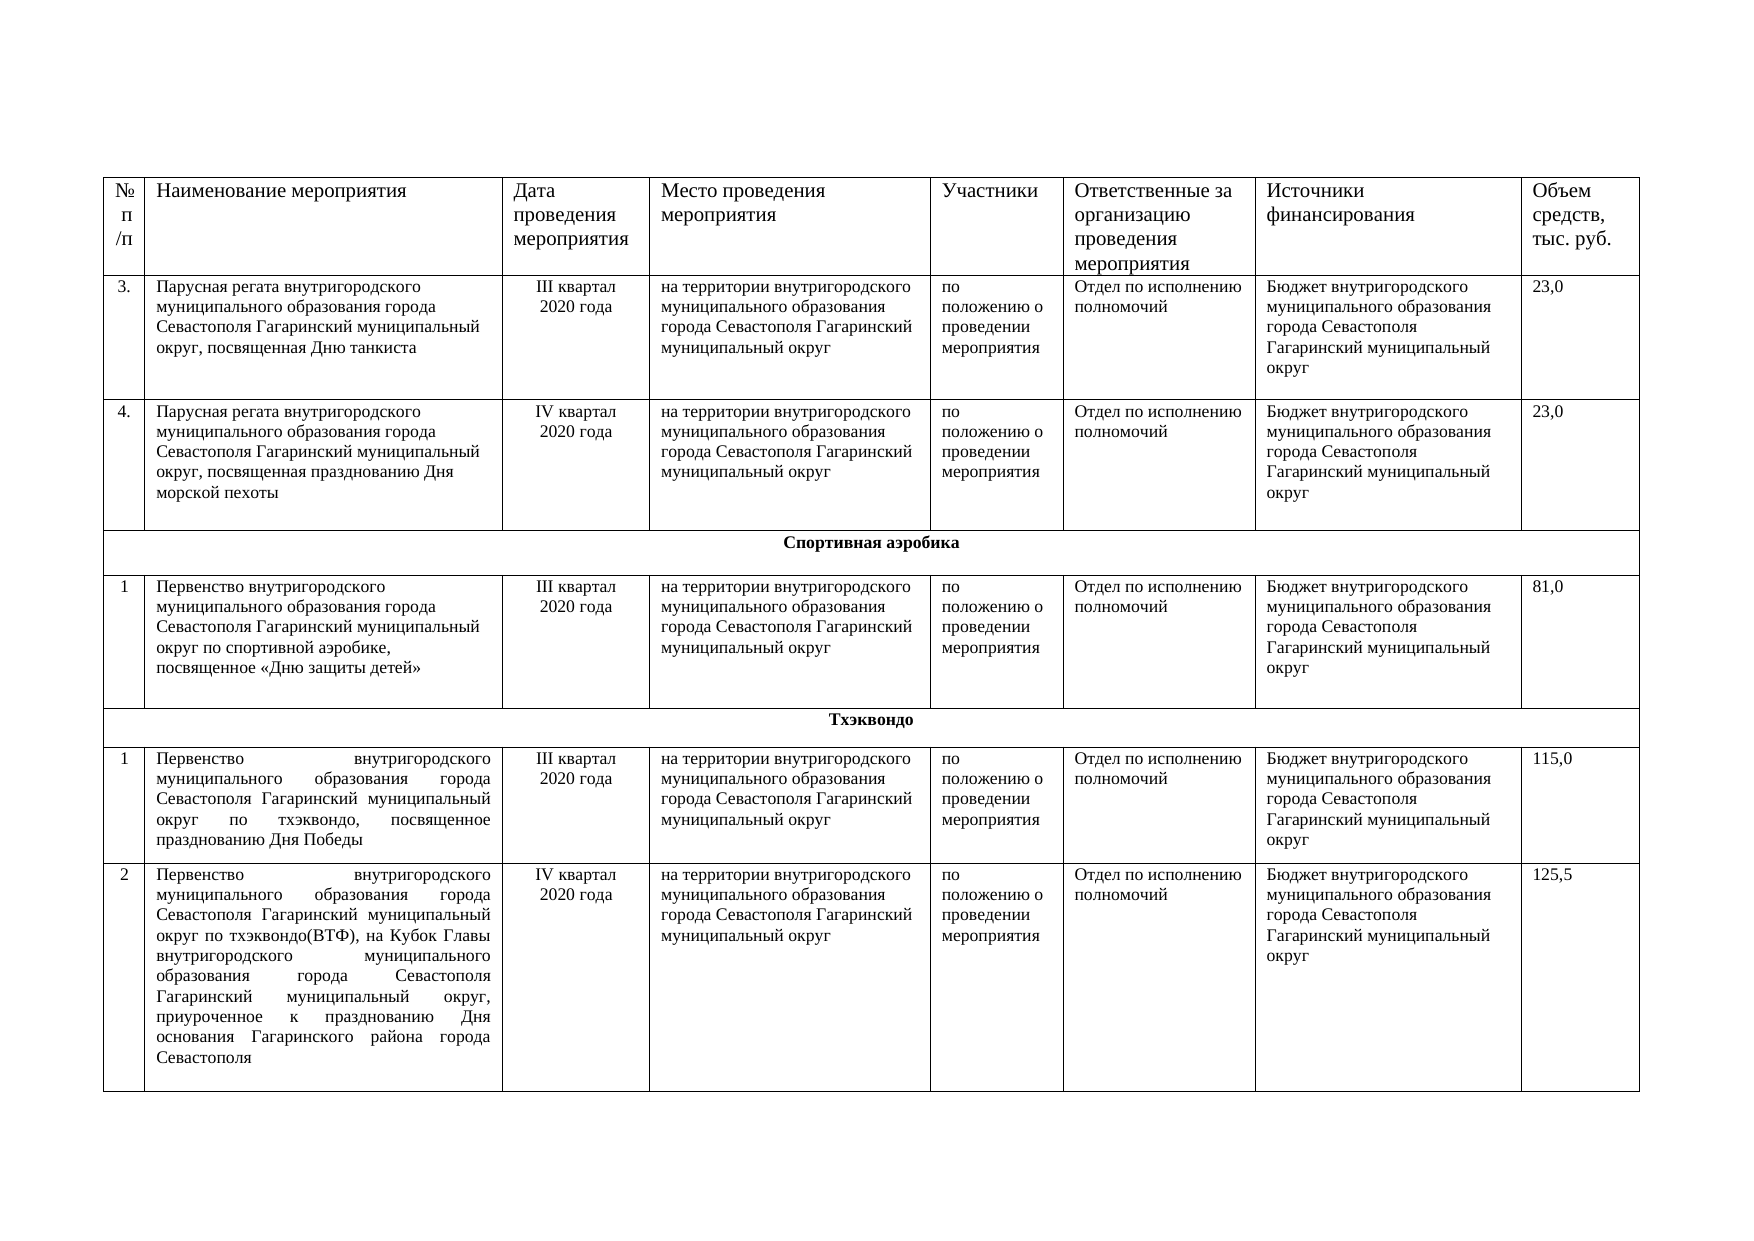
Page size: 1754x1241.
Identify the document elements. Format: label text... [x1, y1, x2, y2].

table_cell Отдел по исполнению полномочий [1064, 400, 1255, 530]
table_header Наименование мероприятия [145, 178, 502, 274]
table_cell на территории внутригородского муниципального образования города Севастополя Гагаринский муниципальный округ [650, 864, 930, 1091]
table_cell 125,5 [1522, 864, 1639, 1091]
table_cell Первенство внутригородского муниципального образования города Севастополя Гагаринский муниципальный округ по тхэквондо, посвященное празднованию Дня Победы [145, 748, 502, 863]
table_cell III квартал 2020 года [503, 748, 649, 863]
table_cell 23,0 [1522, 276, 1639, 399]
table_header Объем средств, тыс. руб. [1522, 178, 1639, 274]
table_cell 2 [104, 864, 144, 1091]
table_cell III квартал 2020 года [503, 576, 649, 708]
table_cell по положению о проведении мероприятия [931, 276, 1063, 399]
table_cell Бюджет внутригородского муниципального образования города Севастополя Гагаринский муниципальный округ [1256, 748, 1521, 863]
table_cell 81,0 [1522, 576, 1639, 708]
table_cell Бюджет внутригородского муниципального образования города Севастополя Гагаринский муниципальный округ [1256, 864, 1521, 1091]
table_cell Отдел по исполнению полномочий [1064, 748, 1255, 863]
table_cell Спортивная аэробика [104, 531, 1639, 575]
table_cell Бюджет внутригородского муниципального образования города Севастополя Гагаринский муниципальный округ [1256, 576, 1521, 708]
table_cell III квартал 2020 года [503, 276, 649, 399]
table_header Дата проведения мероприятия [503, 178, 649, 274]
table_header Ответственные за организацию проведения мероприятия [1064, 178, 1255, 274]
table_cell по положению о проведении мероприятия [931, 864, 1063, 1091]
table_cell Тхэквондо [104, 709, 1639, 747]
table_cell на территории внутригородского муниципального образования города Севастополя Гагаринский муниципальный округ [650, 748, 930, 863]
table_cell 23,0 [1522, 400, 1639, 530]
table_cell на территории внутригородского муниципального образования города Севастополя Гагаринский муниципальный округ [650, 276, 930, 399]
table_cell 1 [104, 748, 144, 863]
table_cell Отдел по исполнению полномочий [1064, 576, 1255, 708]
table_cell Парусная регата внутригородского муниципального образования города Севастополя Гагаринский муниципальный округ, посвященная празднованию Дня морской пехоты [145, 400, 502, 530]
table_cell IV квартал 2020 года [503, 400, 649, 530]
table_cell 4. [104, 400, 144, 530]
table_cell Отдел по исполнению полномочий [1064, 864, 1255, 1091]
table_header Место проведения мероприятия [650, 178, 930, 274]
table_cell 3. [104, 276, 144, 399]
table_cell на территории внутригородского муниципального образования города Севастополя Гагаринский муниципальный округ [650, 400, 930, 530]
table_header Участники [931, 178, 1063, 274]
table_header Источники финансирования [1256, 178, 1521, 274]
table_cell Отдел по исполнению полномочий [1064, 276, 1255, 399]
table_cell Первенство внутригородского муниципального образования города Севастополя Гагаринский муниципальный округ по спортивной аэробике, посвященное «Дню защиты детей» [145, 576, 502, 708]
table_cell Первенство внутригородского муниципального образования города Севастополя Гагаринский муниципальный округ по тхэквондо(ВТФ), на Кубок Главы внутригородского муниципального образования города Севастополя Гагаринский муниципальный округ, приуроченное к празднованию Дня основания Гагаринского района города Севастополя [145, 864, 502, 1091]
table_cell Бюджет внутригородского муниципального образования города Севастополя Гагаринский муниципальный округ [1256, 276, 1521, 399]
table_cell Бюджет внутригородского муниципального образования города Севастополя Гагаринский муниципальный округ [1256, 400, 1521, 530]
table_cell IV квартал 2020 года [503, 864, 649, 1091]
table_cell по положению о проведении мероприятия [931, 400, 1063, 530]
table_cell 115,0 [1522, 748, 1639, 863]
table_cell по положению о проведении мероприятия [931, 576, 1063, 708]
table_cell 1 [104, 576, 144, 708]
table_cell по положению о проведении мероприятия [931, 748, 1063, 863]
table_cell на территории внутригородского муниципального образования города Севастополя Гагаринский муниципальный округ [650, 576, 930, 708]
table_cell Парусная регата внутригородского муниципального образования города Севастополя Гагаринский муниципальный округ, посвященная Дню танкиста [145, 276, 502, 399]
table_header № п/п [104, 178, 144, 274]
